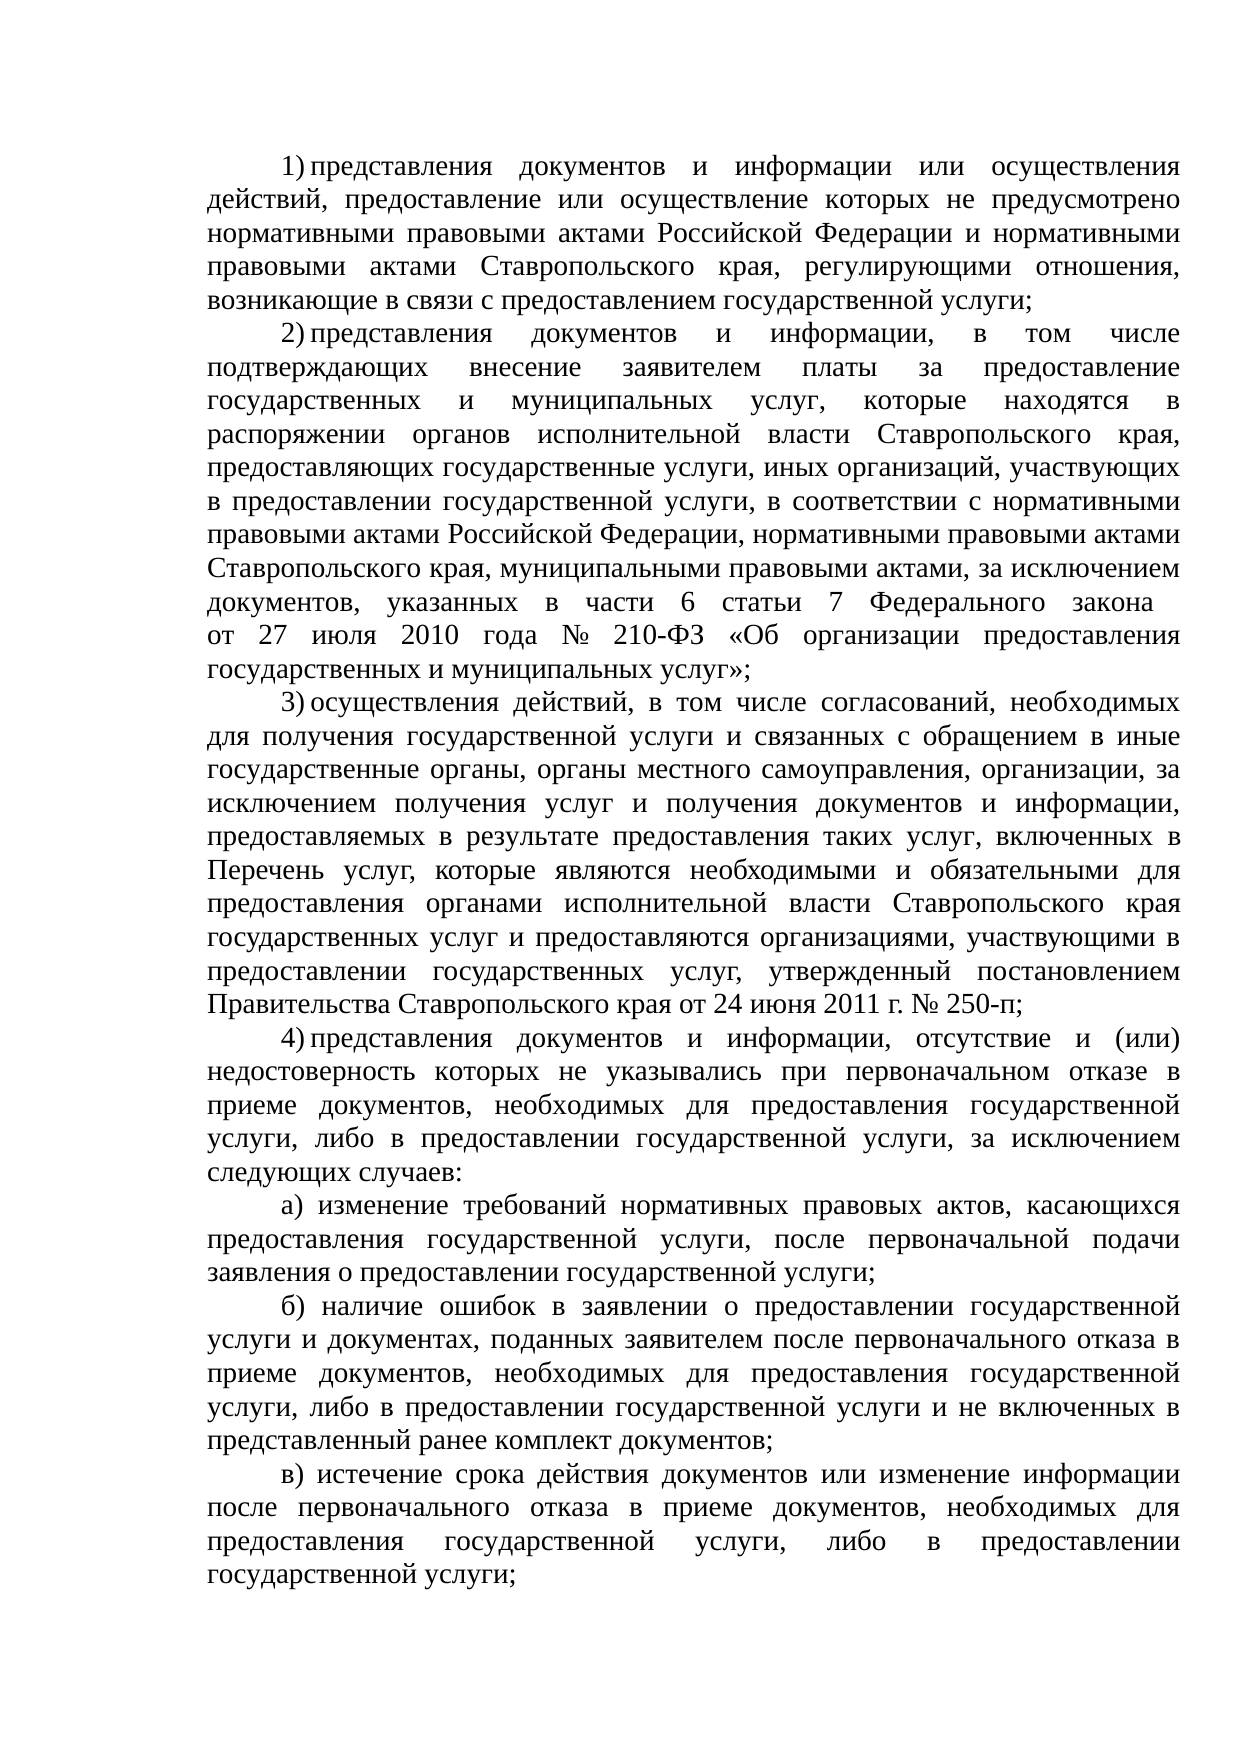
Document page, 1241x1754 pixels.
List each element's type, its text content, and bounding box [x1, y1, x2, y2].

text б) наличие ошибок в заявлении о предоставлении государственной услуги и документах, поданных заявителем после первоначального отказа в приеме документов, необходимых для предоставления государственной услуги, либо в предоставлении государственной услуги и не включенных в представленный ранее комплект документов; [207, 1288, 1181, 1456]
text в) истечение срока действия документов или изменение информации после первоначального отказа в приеме документов, необходимых для предоставления государственной услуги, либо в предоставлении государственной услуги; [207, 1456, 1181, 1590]
list представления документов и информации, отсутствие и (или) недостоверность которых не указывались при первоначальном отказе в приеме документов, необходимых для предоставления государственной услуги, либо в предоставлении государственной услуги, за исключением следующих случаев: [207, 1020, 1181, 1187]
list представления документов и информации, в том числе подтверждающих внесение заявителем платы за предоставление государственных и муниципальных услуг, которые находятся в распоряжении органов исполнительной власти Ставропольского края, предоставляющих государственные услуги, иных организаций, участвующих в предоставлении государственной услуги, в соответствии с нормативными правовыми актами Российской Федерации, нормативными правовыми актами Ставропольского края, муниципальными правовыми актами, за исключением документов, указанных в части 6 статьи 7 Федерального закона от 27 июля 2010 года № 210-ФЗ «Об организации предоставления государственных и муниципальных услуг»; [207, 315, 1181, 684]
text а) изменение требований нормативных правовых актов, касающихся предоставления государственной услуги, после первоначальной подачи заявления о предоставлении государственной услуги; [207, 1187, 1181, 1288]
list представления документов и информации или осуществления действий, предоставление или осуществление которых не предусмотрено нормативными правовыми актами Российской Федерации и нормативными правовыми актами Ставропольского края, регулирующими отношения, возникающие в связи с предоставлением государственной услуги; [207, 148, 1181, 315]
list осуществления действий, в том числе согласований, необходимых для получения государственной услуги и связанных с обращением в иные государственные органы, органы местного самоуправления, организации, за исключением получения услуг и получения документов и информации, предоставляемых в результате предоставления таких услуг, включенных в Перечень услуг, которые являются необходимыми и обязательными для предоставления органами исполнительной власти Ставропольского края государственных услуг и предоставляются организациями, участвующими в предоставлении государственных услуг, утвержденный постановлением Правительства Ставропольского края от 24 июня 2011 г. № 250-п; [207, 684, 1181, 1020]
